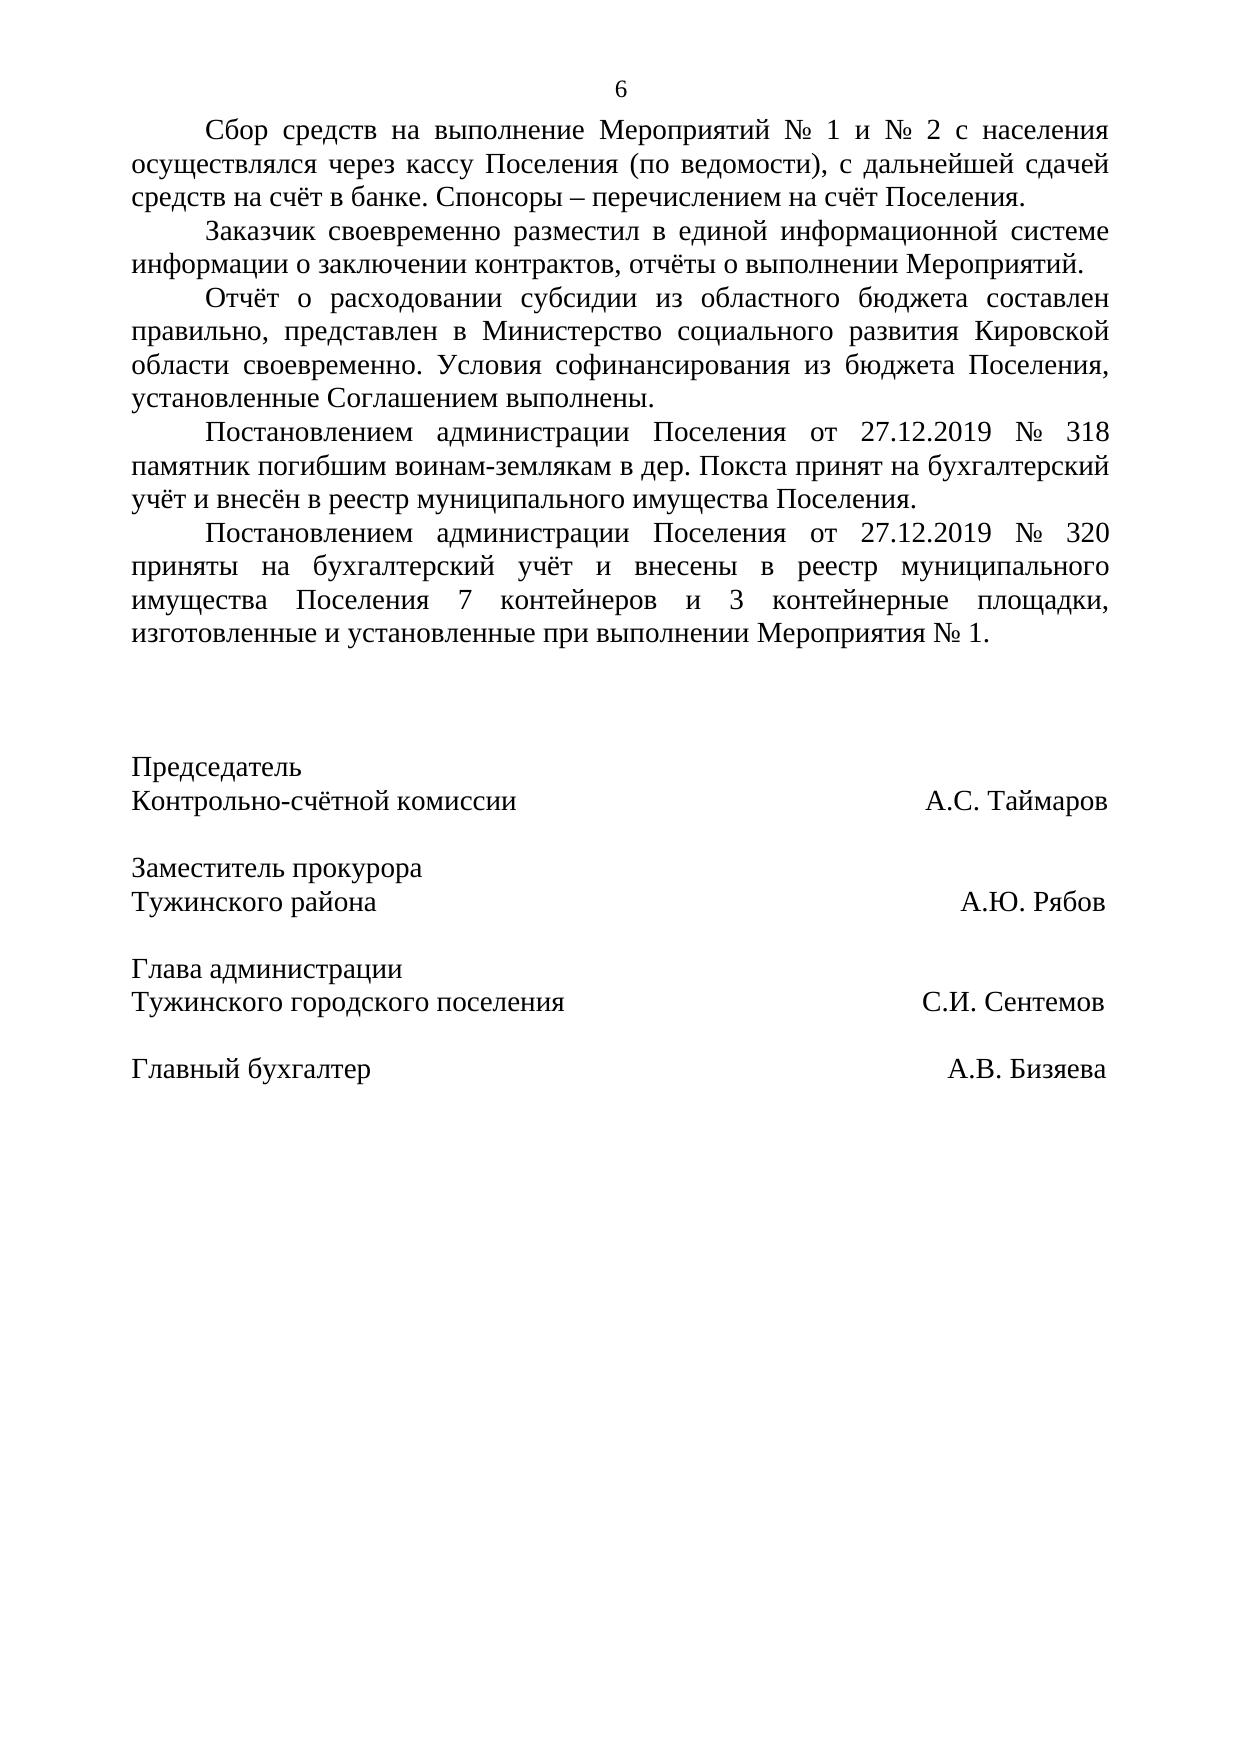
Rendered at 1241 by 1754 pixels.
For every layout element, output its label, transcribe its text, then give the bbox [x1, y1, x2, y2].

text Тужинского городского поселения С.И. Сентемов [131, 984, 1110, 1018]
text Постановлением администрации Поселения от 27.12.2019 № 320 приняты на бухгалтерский учёт и внесены в реестр муниципального имущества Поселения 7 контейнеров и 3 контейнерные площадки, изготовленные и установленные при выполнении Мероприятия № 1. [131, 515, 1110, 649]
text Сбор средств на выполнение Мероприятий № 1 и № 2 с населения осуществлялся через кассу Поселения (по ведомости), с дальнейшей сдачей средств на счёт в банке. Спонсоры – перечислением на счёт Поселения. [131, 112, 1110, 213]
text Постановлением администрации Поселения от 27.12.2019 № 318 памятник погибшим воинам-землякам в дер. Покста принят на бухгалтерский учёт и внесён в реестр муниципального имущества Поселения. [131, 414, 1110, 515]
text Тужинского района А.Ю. Рябов [131, 884, 1110, 917]
text Отчёт о расходовании субсидии из областного бюджета составлен правильно, представлен в Министерство социального развития Кировской области своевременно. Условия софинансирования из бюджета Поселения, установленные Соглашением выполнены. [131, 280, 1110, 414]
text Заместитель прокурора [131, 850, 1110, 884]
text Главный бухгалтер А.В. Бизяева [131, 1051, 1110, 1085]
text Глава администрации [131, 951, 1110, 984]
text Контрольно-счётной комиссии А.С. Таймаров [131, 783, 1110, 817]
text Председатель [131, 749, 1110, 783]
text Заказчик своевременно разместил в единой информационной системе информации о заключении контрактов, отчёты о выполнении Мероприятий. [131, 213, 1110, 280]
